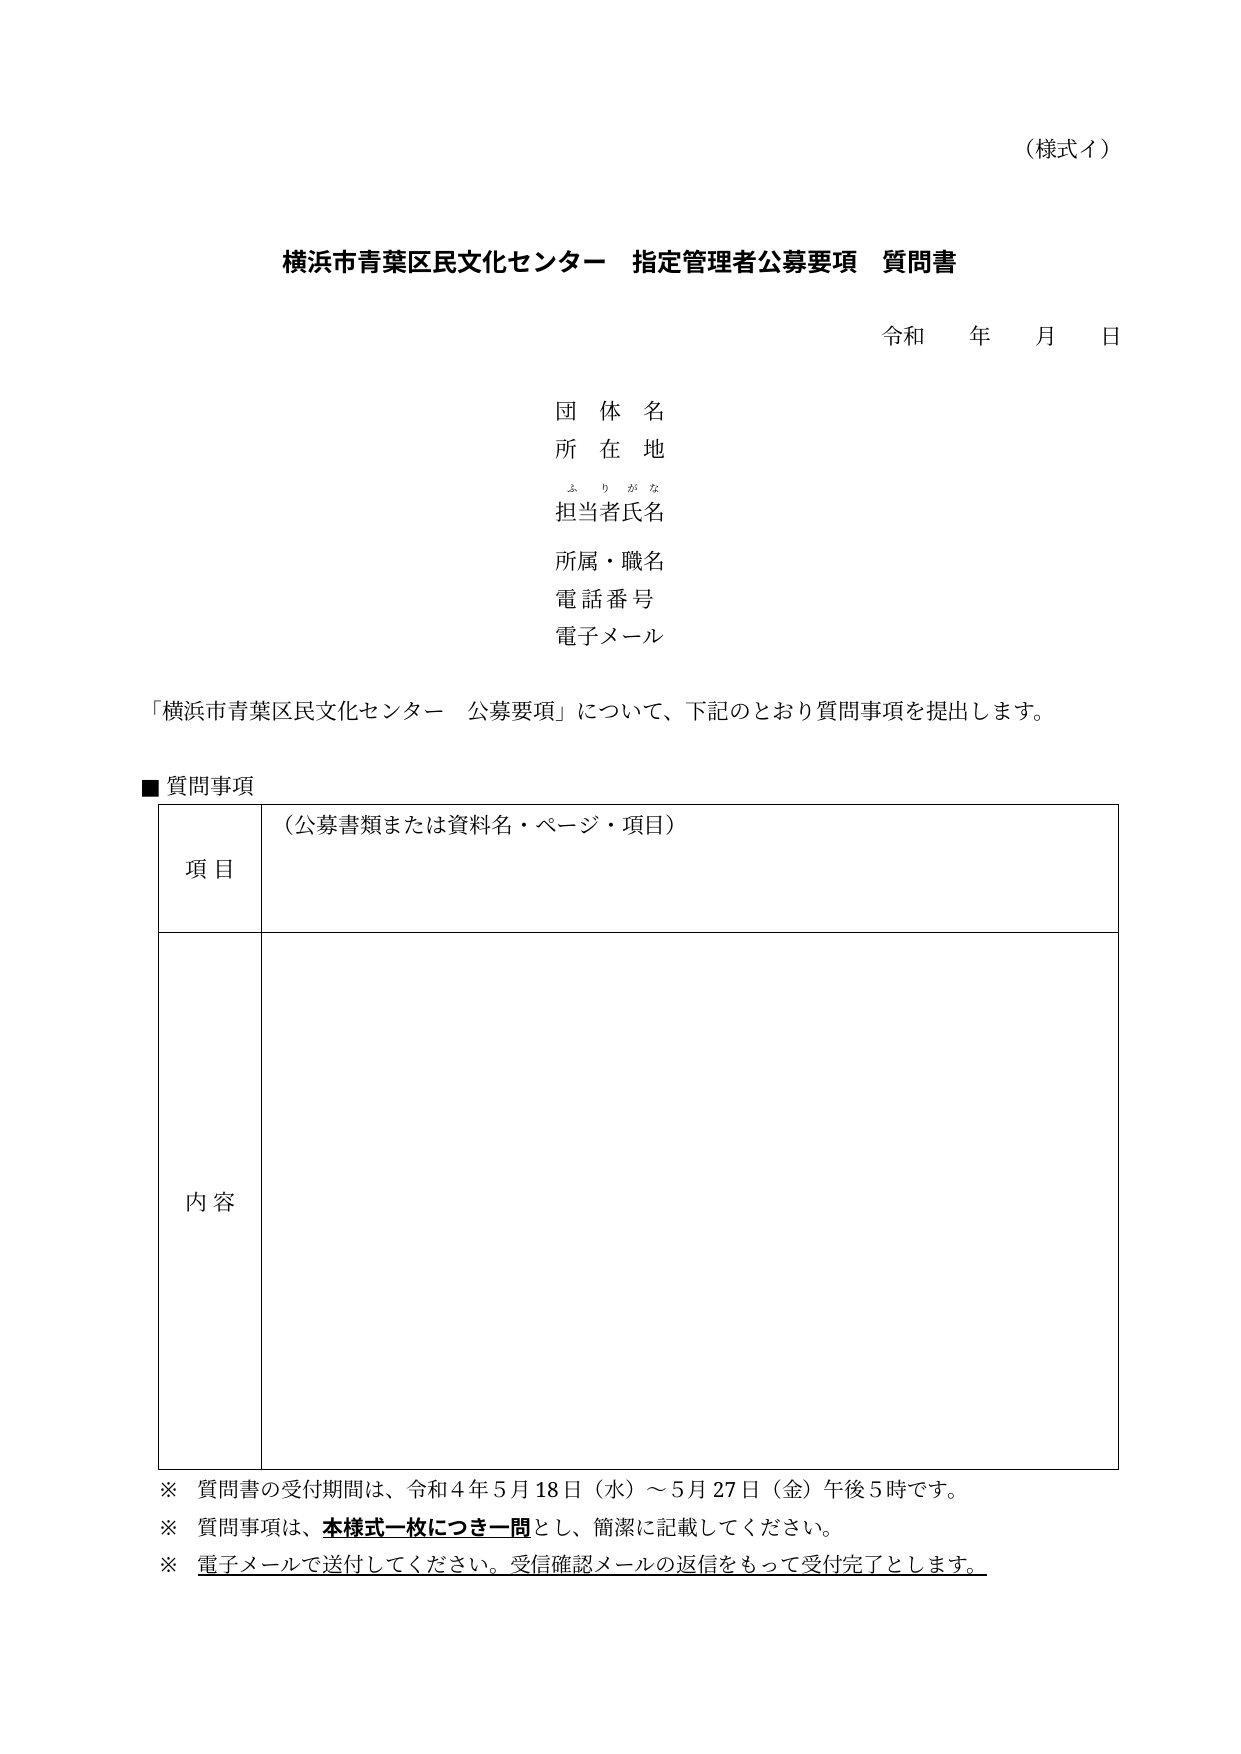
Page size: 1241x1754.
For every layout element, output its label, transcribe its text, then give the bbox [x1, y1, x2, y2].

text 電子メール [118, 616, 1122, 654]
text ※ 質問書の受付期間は、令和４年５月18日（水）～５月27日（金）午後５時です。 [118, 1470, 1034, 1507]
text 所属・職名 [118, 541, 1122, 579]
text （様式イ） [118, 129, 1122, 166]
text 令和 年 月 日 [118, 316, 1122, 354]
text 電話番号 [118, 579, 1122, 616]
text 団 体 名 [118, 391, 1122, 429]
text 所 在 地 [118, 429, 1122, 466]
table_header （公募書類または資料名・ページ・項目） [262, 805, 1118, 932]
table_cell [262, 933, 1118, 1469]
table_cell 内 容 [159, 933, 261, 1469]
text ※ 質問事項は、本様式一枚につき一問とし、簡潔に記載してください。 [160, 1507, 1122, 1545]
text 「横浜市青葉区民文化センター 公募要項」について、下記のとおり質問事項を提出します。 [118, 691, 1122, 729]
text ※ 電子メールで送付してください。受信確認メールの返信をもって受付完了とします。 [160, 1545, 1122, 1582]
text 横浜市青葉区民文化センター 指定管理者公募要項 質問書 [118, 241, 1122, 279]
table_header 項 目 [159, 805, 261, 932]
text ■ 質問事項 [118, 766, 1122, 804]
